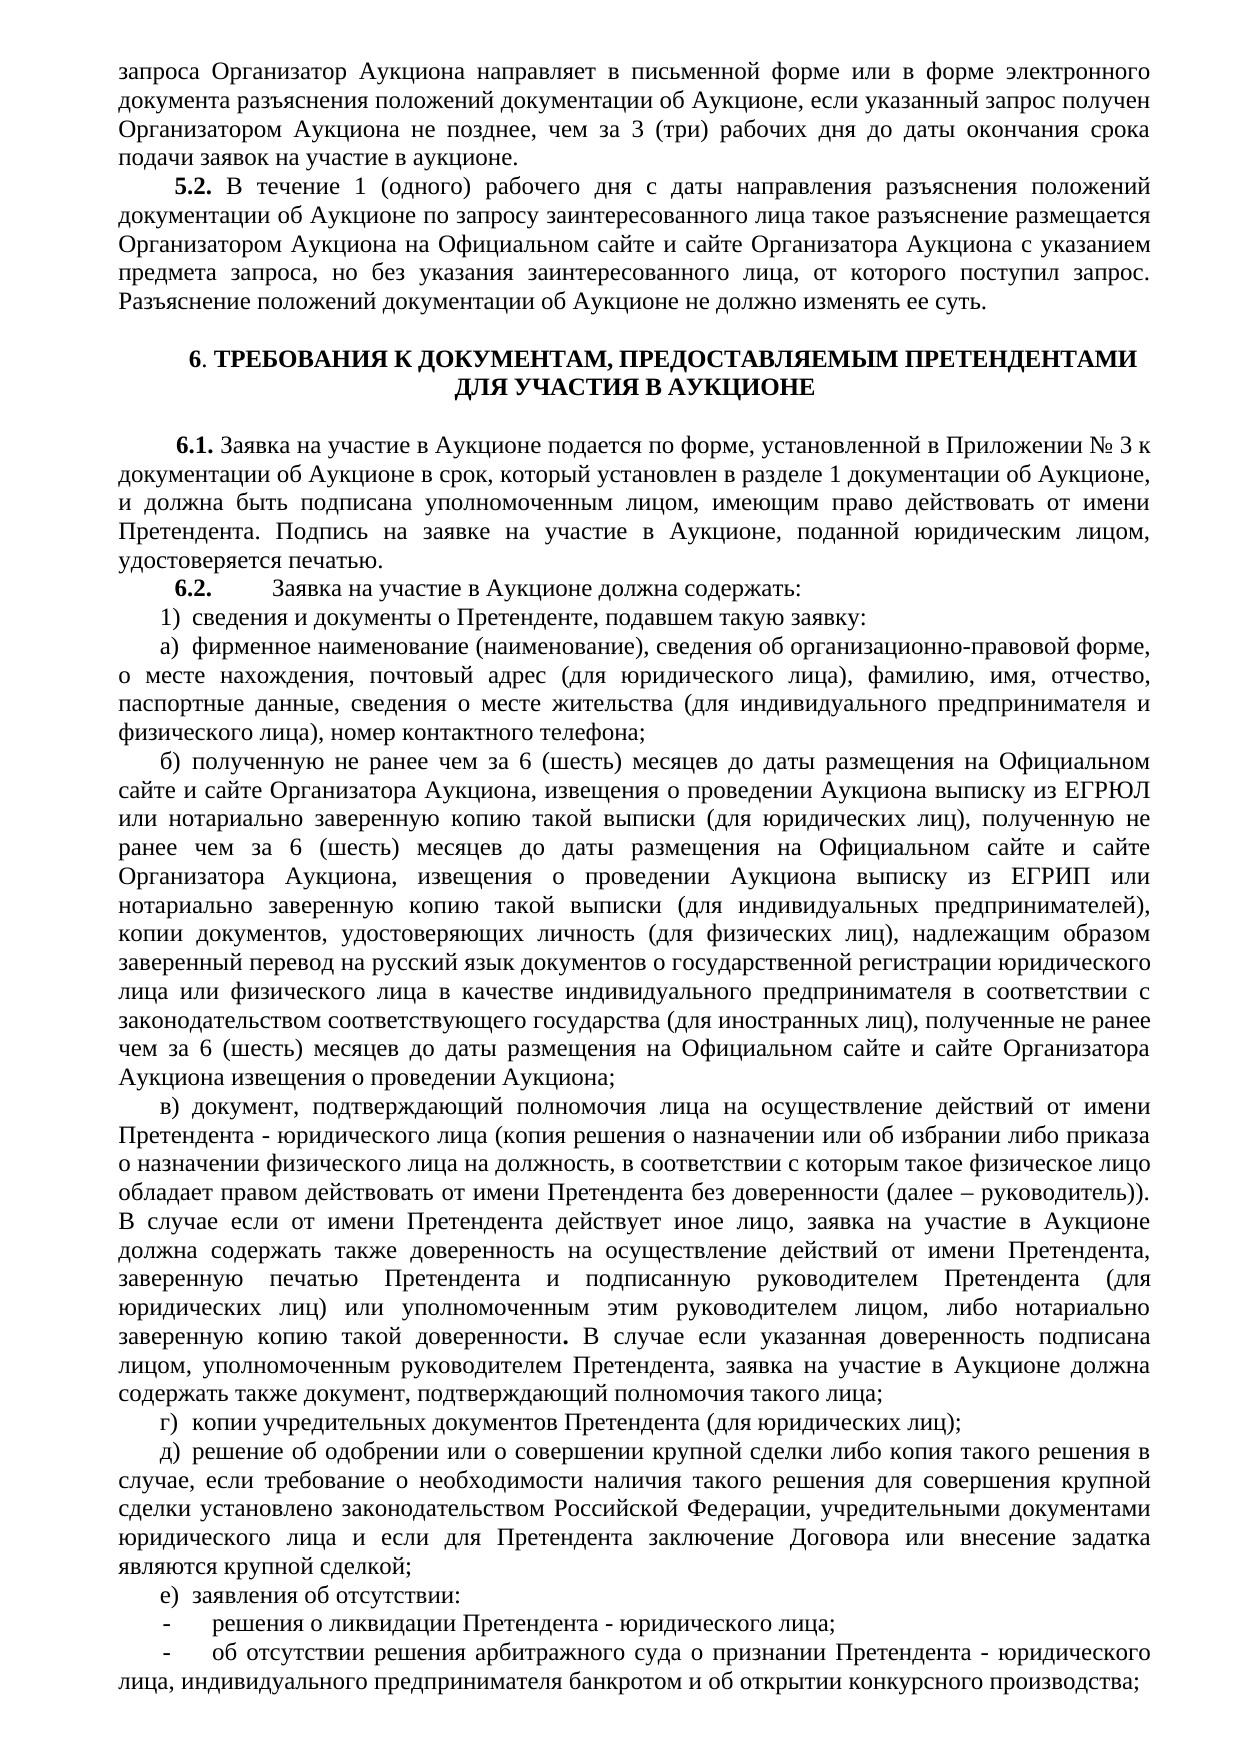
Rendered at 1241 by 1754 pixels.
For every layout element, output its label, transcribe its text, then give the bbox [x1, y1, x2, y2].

text в) документ, подтверждающий полномочия лица на осуществление действий от имени Претендента - юридического лица (копия решения о назначении или об избрании либо приказа о назначении физического лица на должность, в соответствии с которым такое физическое лицо обладает правом действовать от имени Претендента без доверенности (далее – руководитель)). В случае если от имени Претендента действует иное лицо, заявка на участие в Аукционе должна содержать также доверенность на осуществление действий от имени Претендента, заверенную печатью Претендента и подписанную руководителем Претендента (для юридических лиц) или уполномоченным этим руководителем лицом, либо нотариально заверенную копию такой доверенности. В случае если указанная доверенность подписана лицом, уполномоченным руководителем Претендента, заявка на участие в Аукционе должна содержать также документ, подтверждающий полномочия такого лица; [118, 1091, 1152, 1407]
text 1) сведения и документы о Претенденте, подавшем такую заявку: [118, 602, 1152, 631]
text е) заявления об отсутствии: [118, 1580, 1152, 1608]
text - об отсутствии решения арбитражного суда о признании Претендента - юридического лица, индивидуального предпринимателя банкротом и об открытии конкурсного производства; [118, 1637, 1152, 1695]
list Заявка на участие в Аукционе должна содержать: [174, 574, 1152, 602]
text - решения о ликвидации Претендента - юридического лица; [118, 1608, 1152, 1637]
text 6.1. Заявка на участие в Аукционе подается по форме, установленной в Приложении № 3 к документации об Аукционе в срок, который установлен в разделе 1 документации об Аукционе, и должна быть подписана уполномоченным лицом, имеющим право действовать от имени Претендента. Подпись на заявке на участие в Аукционе, поданной юридическим лицом, удостоверяется печатью. [118, 430, 1152, 574]
text а) фирменное наименование (наименование), сведения об организационно-правовой форме, о месте нахождения, почтовый адрес (для юридического лица), фамилию, имя, отчество, паспортные данные, сведения о месте жительства (для индивидуального предпринимателя и физического лица), номер контактного телефона; [118, 631, 1152, 746]
text г) копии учредительных документов Претендента (для юридических лиц); [118, 1407, 1152, 1436]
text б) полученную не ранее чем за 6 (шесть) месяцев до даты размещения на Официальном сайте и сайте Организатора Аукциона, извещения о проведении Аукциона выписку из ЕГРЮЛ или нотариально заверенную копию такой выписки (для юридических лиц), полученную не ранее чем за 6 (шесть) месяцев до даты размещения на Официальном сайте и сайте Организатора Аукциона, извещения о проведении Аукциона выписку из ЕГРИП или нотариально заверенную копию такой выписки (для индивидуальных предпринимателей), копии документов, удостоверяющих личность (для физических лиц), надлежащим образом заверенный перевод на русский язык документов о государственной регистрации юридического лица или физического лица в качестве индивидуального предпринимателя в соответствии с законодательством соответствующего государства (для иностранных лиц), полученные не ранее чем за 6 (шесть) месяцев до даты размещения на Официальном сайте и сайте Организатора Аукциона извещения о проведении Аукциона; [118, 746, 1152, 1091]
text д) решение об одобрении или о совершении крупной сделки либо копия такого решения в случае, если требование о необходимости наличия такого решения для совершения крупной сделки установлено законодательством Российской Федерации, учредительными документами юридического лица и если для Претендента заключение Договора или внесение задатка являются крупной сделкой; [118, 1436, 1152, 1580]
text 5.2. В течение 1 (одного) рабочего дня с даты направления разъяснения положений документации об Аукционе по запросу заинтересованного лица такое разъяснение размещается Организатором Аукциона на Официальном сайте и сайте Организатора Аукциона с указанием предмета запроса, но без указания заинтересованного лица, от которого поступил запрос. Разъяснение положений документации об Аукционе не должно изменять ее суть. [118, 171, 1152, 315]
text 6. ТРЕБОВАНИЯ К ДОКУМЕНТАМ, ПРЕДОСТАВЛЯЕМЫМ ПРЕТЕНДЕНТАМИ ДЛЯ УЧАСТИЯ В АУКЦИОНЕ [118, 344, 1152, 401]
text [118, 56, 1152, 171]
